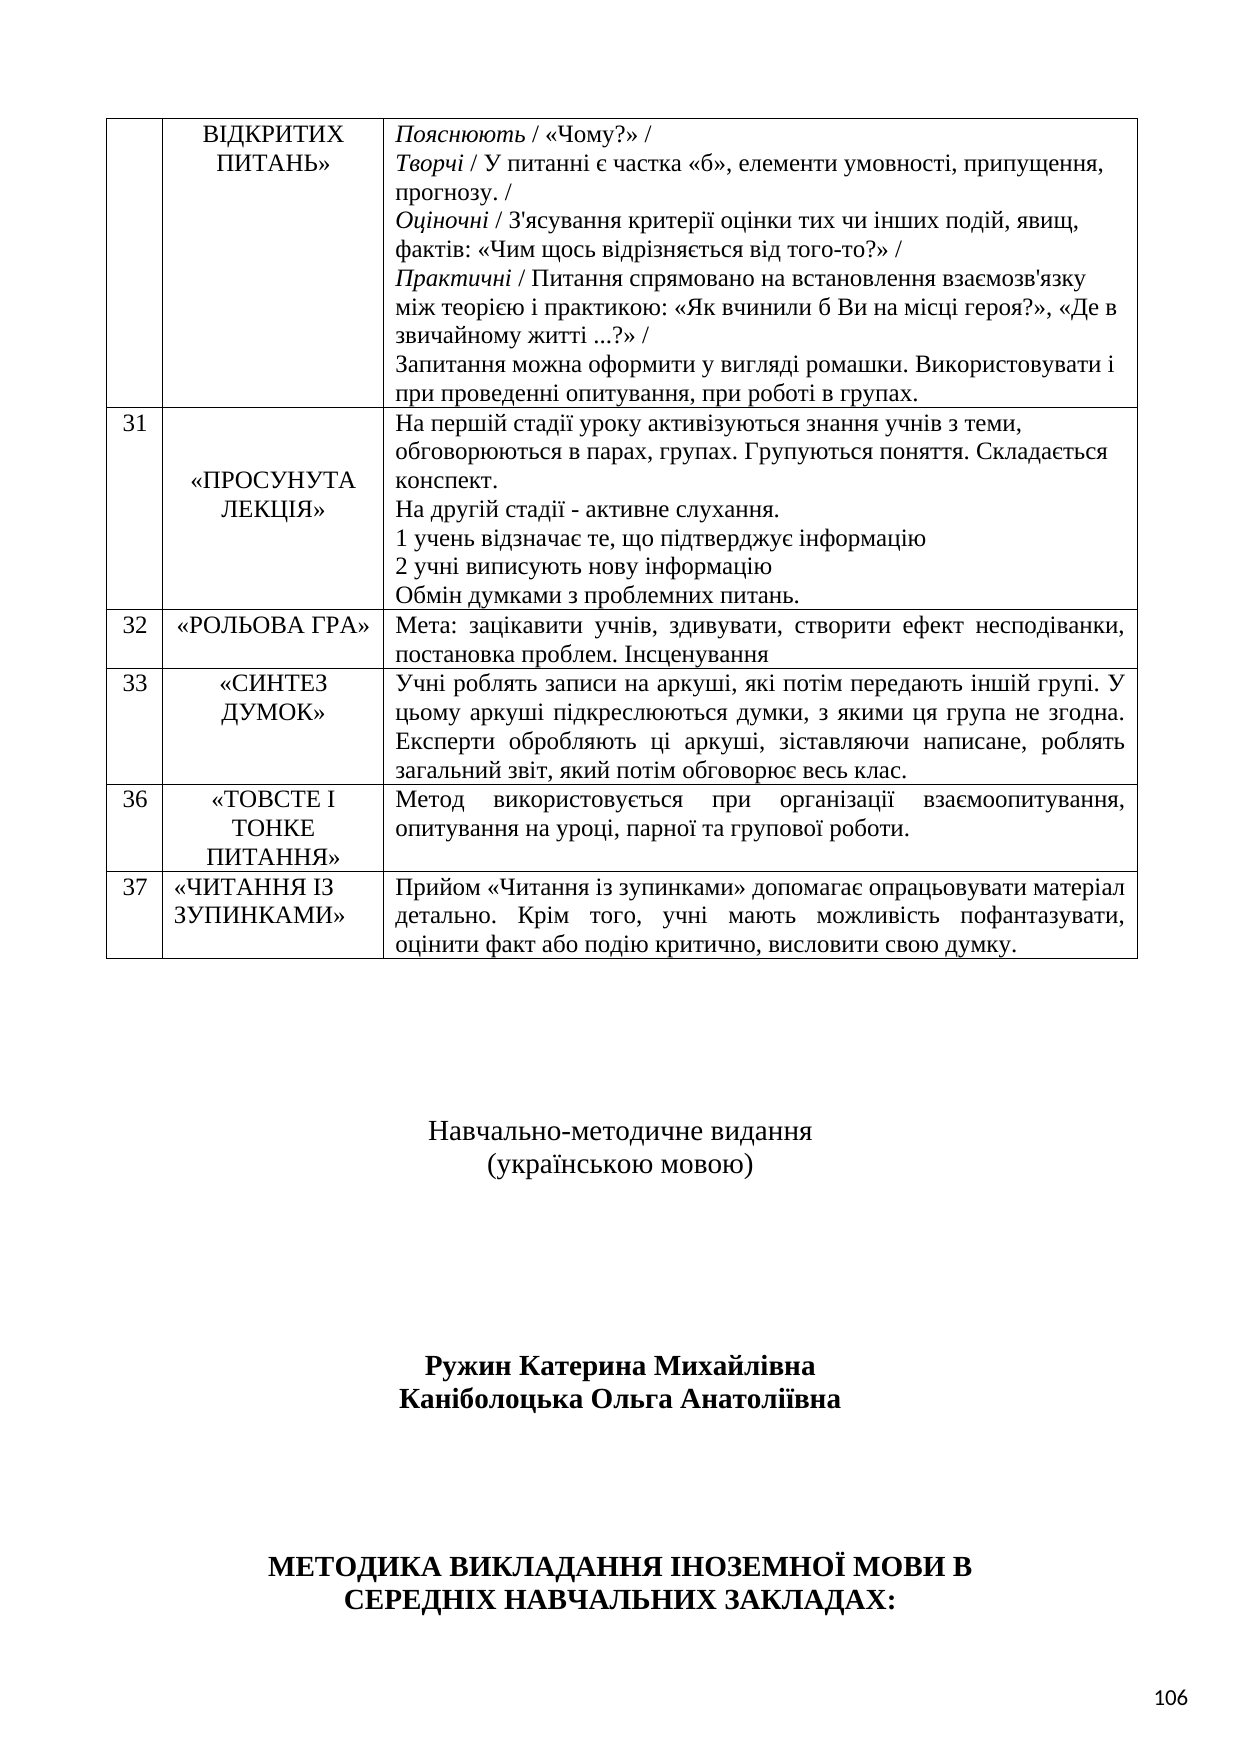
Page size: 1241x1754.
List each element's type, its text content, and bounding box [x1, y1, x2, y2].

table_cell Мета: зацікавити учнів, здивувати, створити ефект несподіванки, постановка проблем. Інсценування [384, 610, 1137, 667]
table_cell 30 [107, 119, 162, 407]
table_cell «ЧИТАННЯ ІЗ ЗУПИНКАМИ» [163, 872, 383, 958]
table_cell 37 [107, 872, 162, 958]
text Навчально-методичне видання [118, 1113, 1122, 1146]
table_cell 31 [107, 408, 162, 609]
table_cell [384, 119, 1137, 407]
table_cell Прийом «Читання із зупинками» допомагає опрацьовувати матеріал детально. Крім того, учні мають можливість пофантазувати, оцінити факт або подію критично, висловити свою думку. [384, 872, 1137, 958]
table_cell Учні роблять записи на аркуші, які потім передають іншій групі. У цьому аркуші підкреслюються думки, з якими ця група не згодна. Експерти обробляють ці аркуші, зіставляючи написане, роблять загальний звіт, який потім обговорює весь клас. [907, 669, 1137, 783]
table_cell «РОЛЬОВА ГРА» [163, 610, 383, 667]
text МЕТОДИКА ВИКЛАДАННЯ ІНОЗЕМНОЇ МОВИ В [118, 1549, 1122, 1582]
table_cell «ПРОСУНУТА ЛЕКЦІЯ» [163, 408, 383, 609]
text (українською мовою) [118, 1146, 1122, 1180]
table_cell «ТОВСТЕ І ТОНКЕ ПИТАННЯ» [315, 785, 383, 871]
text СЕРЕДНІХ НАВЧАЛЬНИХ ЗАКЛАДАХ: [118, 1582, 1122, 1616]
table_cell Метод використовується при організації взаємоопитування, опитування на уроці, парної та групової роботи. [384, 785, 1137, 871]
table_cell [163, 119, 383, 407]
table_cell 32 [107, 610, 162, 667]
table_cell «СИНТЕЗ ДУМОК» [163, 669, 383, 783]
text Ружин Катерина Михайлівна [118, 1348, 1122, 1381]
table_cell «ТОВСТЕ І ТОНКЕ ПИТАННЯ» [163, 785, 232, 871]
table_cell 33 [107, 669, 162, 783]
table_cell 36 [107, 785, 162, 871]
text Каніболоцька Ольга Анатоліївна [118, 1381, 1122, 1415]
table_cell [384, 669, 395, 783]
table_cell На першій стадії уроку активізуються знання учнів з теми, обговорюються в парах, групах. Групуються поняття. Складається конспект. На другій стадії - активне слухання. 1 учень відзначає те, що підтверджує інформацію 2 учні виписують нову інформацію Обмін думками з проблемних питань. [384, 408, 1137, 609]
